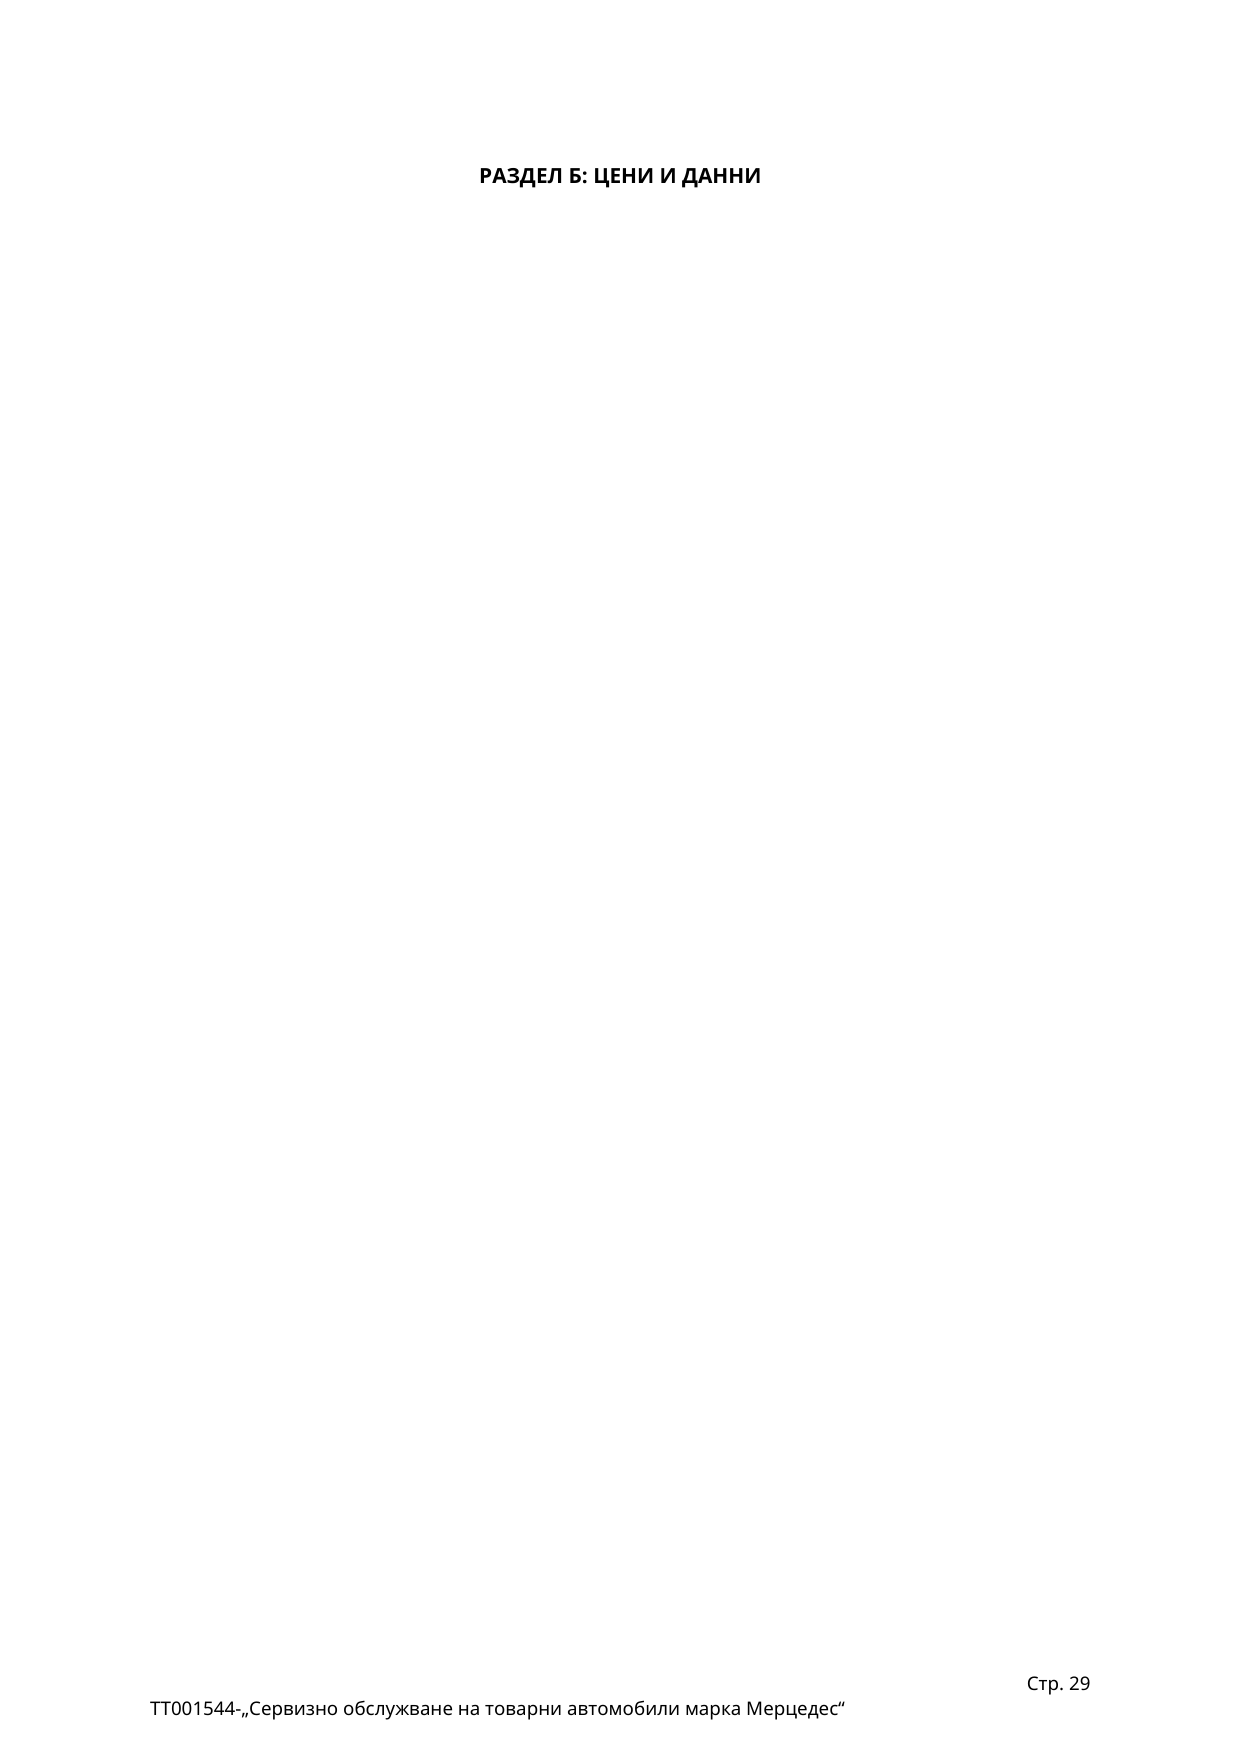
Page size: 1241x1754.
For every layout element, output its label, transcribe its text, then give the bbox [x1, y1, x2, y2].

text РАЗДЕЛ Б: ЦЕНИ И ДАННИ [150, 161, 1090, 190]
